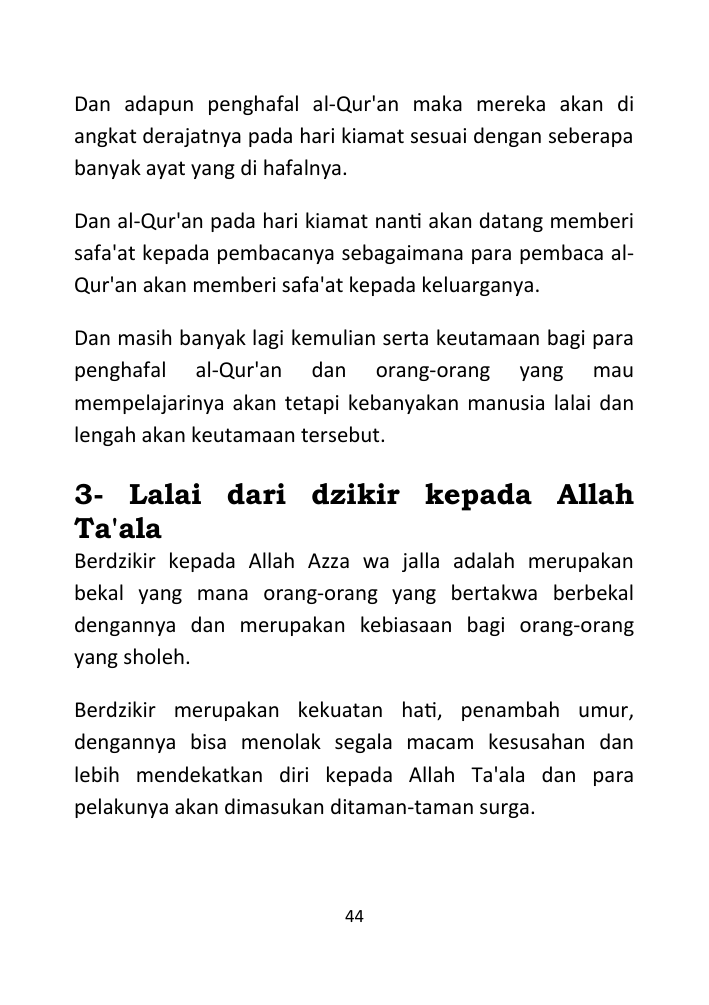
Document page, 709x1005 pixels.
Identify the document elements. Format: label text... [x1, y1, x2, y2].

text Dan masih banyak lagi kemulian serta keutamaan bagi para penghafal al-Qur'an dan orang-orang yang mau mempelajarinya akan tetapi kebanyakan manusia lalai dan lengah akan keutamaan tersebut. [74, 323, 635, 448]
text 3- Lalai dari dzikir kepada Allah Ta'ala [74, 477, 635, 546]
text Berdzikir kepada Allah Azza wa jalla adalah merupakan bekal yang mana orang-orang yang bertakwa berbekal dengannya dan merupakan kebiasaan bagi orang-orang yang sholeh. [74, 546, 635, 670]
text Dan al-Qur'an pada hari kiamat nanti akan datang memberi safa'at kepada pembacanya sebagaimana para pembaca al-Qur'an akan memberi safa'at kepada keluarganya. [74, 206, 635, 298]
text Berdzikir merupakan kekuatan hati, penambah umur, dengannya bisa menolak segala macam kesusahan dan lebih mendekatkan diri kepada Allah Ta'ala dan para pelakunya akan dimasukan ditaman-taman surga. [74, 695, 635, 820]
text Dan adapun penghafal al-Qur'an maka mereka akan di angkat derajatnya pada hari kiamat sesuai dengan seberapa banyak ayat yang di hafalnya. [74, 89, 635, 181]
